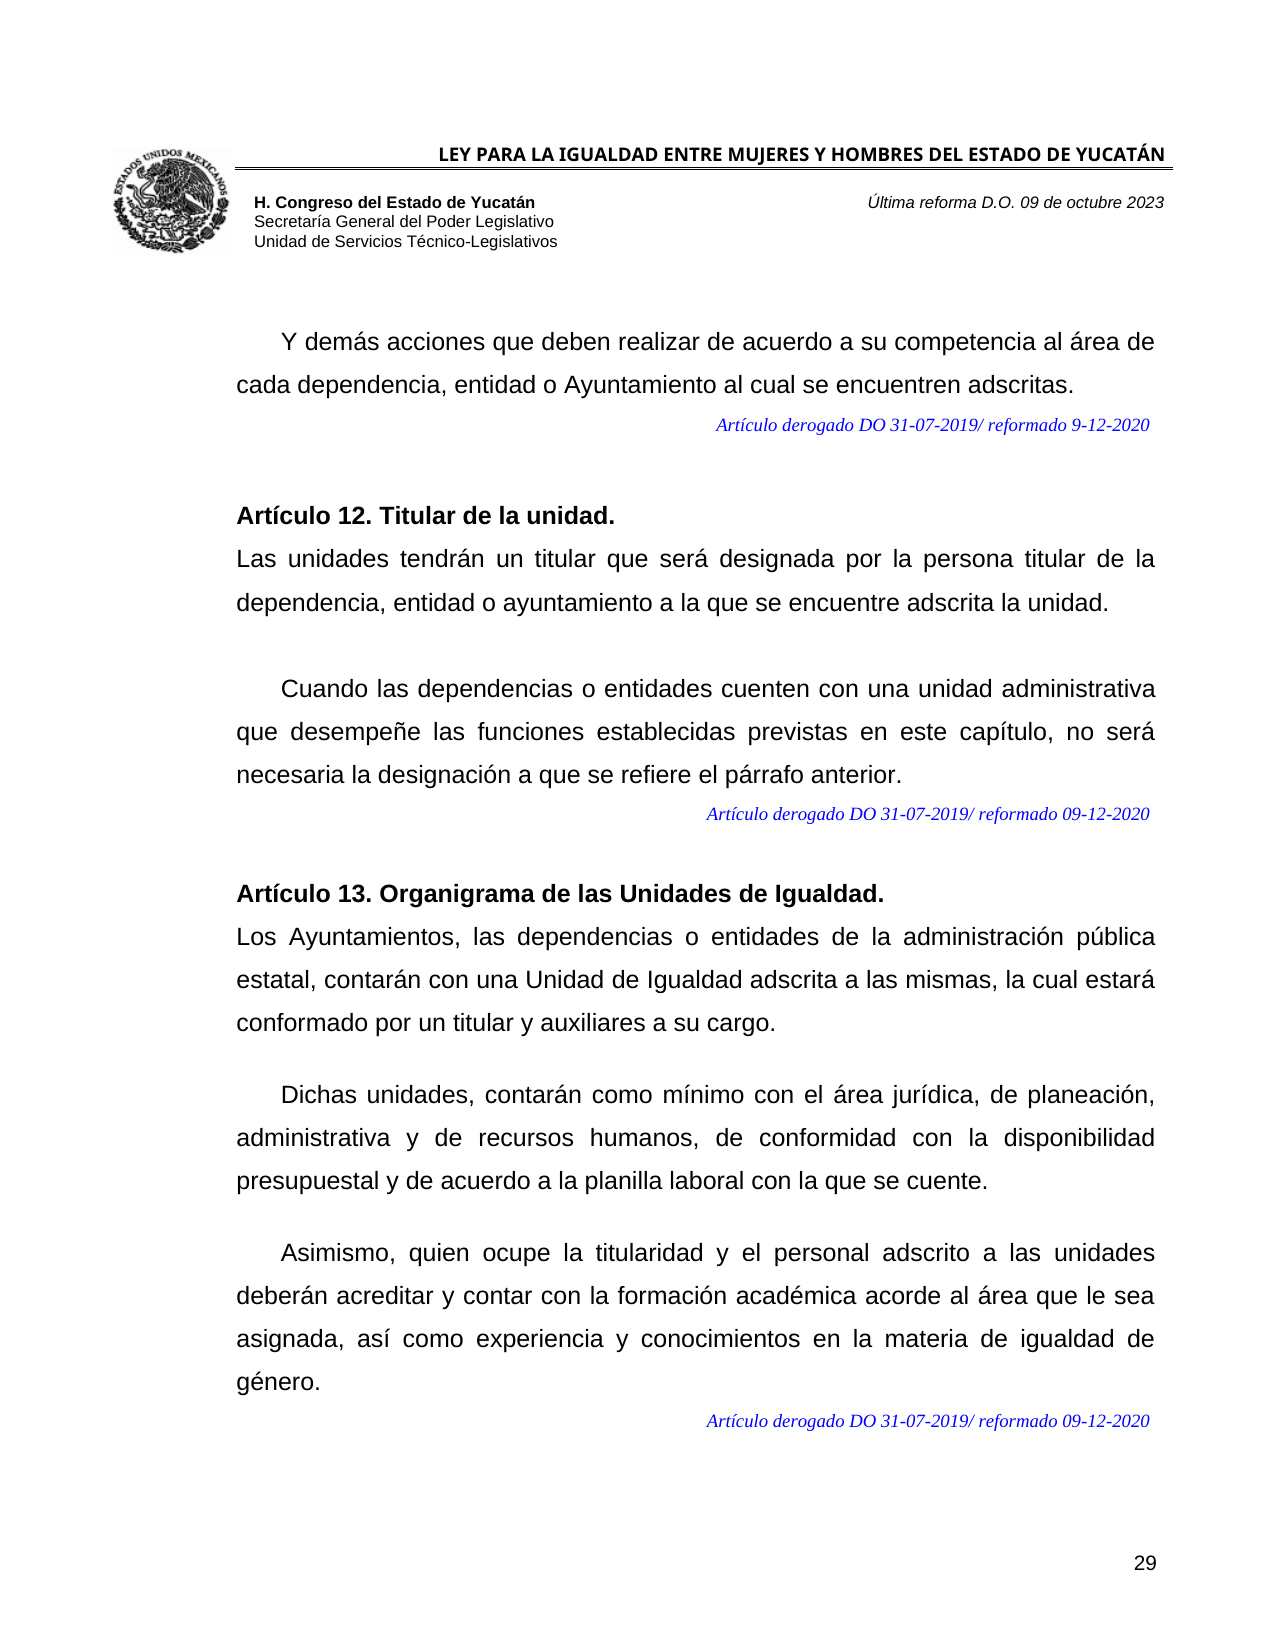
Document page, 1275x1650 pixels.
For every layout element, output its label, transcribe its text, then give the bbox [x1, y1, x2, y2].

text Las unidades tendrán un titular que será designada por la persona titular de la dependencia, entidad o ayuntamiento a la que se encuentre adscrita la unidad. [236, 544, 1157, 616]
text Y demás acciones que deben realizar de acuerdo a su competencia al área de cada dependencia, entidad o Ayuntamiento al cual se encuentren adscritas. [236, 327, 1157, 399]
text Artículo 12. Titular de la unidad. [236, 501, 1157, 530]
text Los Ayuntamientos, las dependencias o entidades de la administración pública estatal, contarán con una Unidad de Igualdad adscrita a las mismas, la cual estará conformado por un titular y auxiliares a su cargo. [236, 922, 1157, 1037]
text Dichas unidades, contarán como mínimo con el área jurídica, de planeación, administrativa y de recursos humanos, de conformidad con la disponibilidad presupuestal y de acuerdo a la planilla laboral con la que se cuente. [236, 1080, 1157, 1195]
text Artículo derogado DO 31-07-2019/ reformado 9-12-2020 [236, 413, 1152, 435]
text Cuando las dependencias o entidades cuenten con una unidad administrativa que desempeñe las funciones establecidas previstas en este capítulo, no será necesaria la designación a que se refiere el párrafo anterior. [236, 674, 1157, 789]
text Artículo 13. Organigrama de las Unidades de Igualdad. [236, 878, 1157, 907]
text Asimismo, quien ocupe la titularidad y el personal adscrito a las unidades deberán acreditar y contar con la formación académica acorde al área que le sea asignada, así como experiencia y conocimientos en la materia de igualdad de género. [236, 1238, 1157, 1396]
text Artículo derogado DO 31-07-2019/ reformado 09-12-2020 [236, 1410, 1152, 1432]
text Artículo derogado DO 31-07-2019/ reformado 09-12-2020 [236, 803, 1152, 825]
